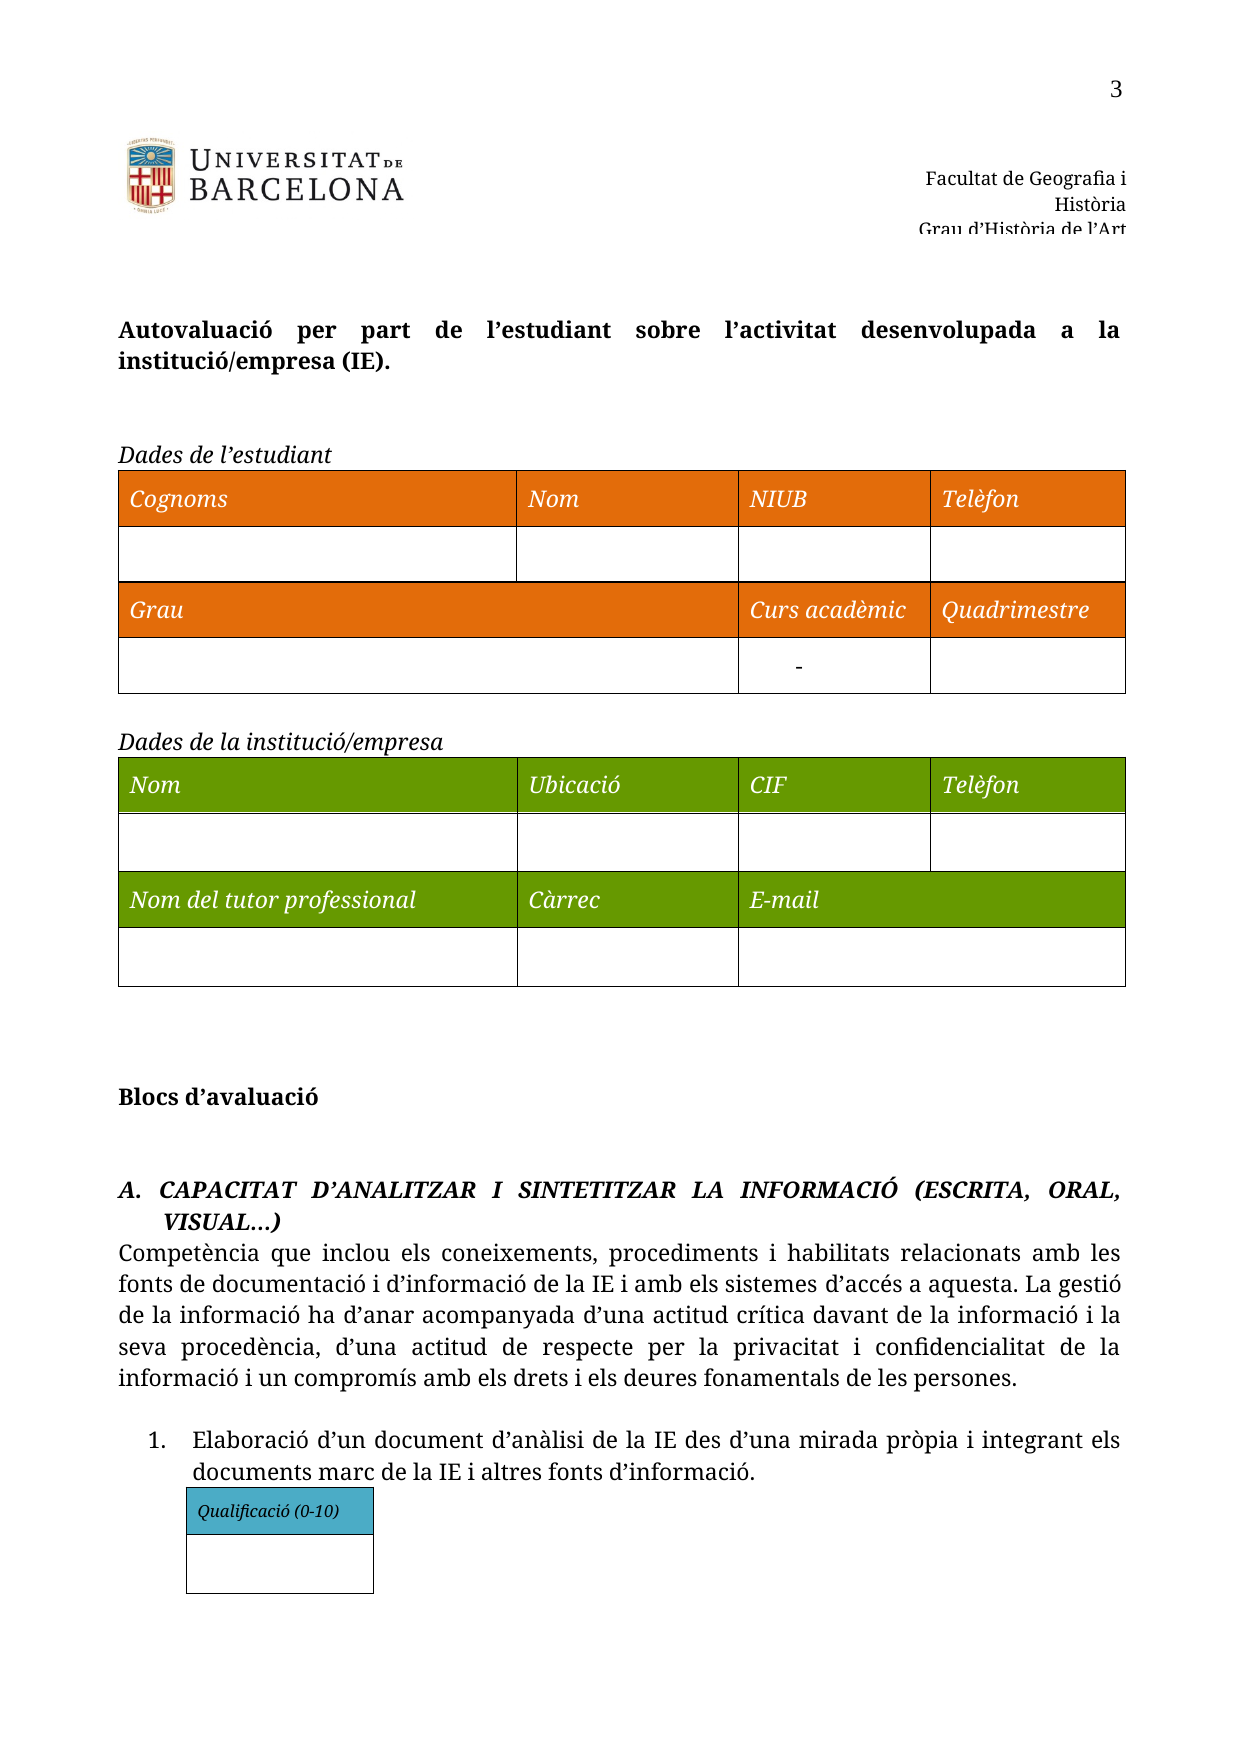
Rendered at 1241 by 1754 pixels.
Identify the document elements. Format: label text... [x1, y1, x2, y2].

text Autovaluació per part de l’estudiant sobre l’activitat desenvolupada a la institució/empresa (IE). [118, 313, 1122, 376]
table_header Qualificació (0-10) [187, 1488, 373, 1534]
table_header Telèfon [931, 758, 1125, 812]
picture [118, 131, 414, 220]
table_header Telèfon [931, 471, 1125, 526]
table_cell [518, 928, 738, 986]
text Dades de la institució/empresa [118, 725, 1122, 757]
table_header Nom [517, 471, 738, 526]
table_cell [187, 1535, 373, 1593]
table_header Ubicació [518, 758, 738, 812]
table_cell - [739, 638, 930, 693]
table_cell [517, 527, 738, 581]
table_cell [931, 814, 1125, 871]
table_cell [739, 928, 1125, 986]
text Dades de l’estudiant [118, 438, 1122, 470]
text Competència que inclou els coneixements, procediments i habilitats relacionats amb les fonts de documentació i d’informació de la IE i amb els sistemes d’accés a aquesta. La gestió de la informació ha d’anar acompanyada d’una actitud crítica davant de la informació i la seva procedència, d’una actitud de respecte per la privacitat i confidencialitat de la informació i un compromís amb els drets i els deures fonamentals de les persones. [118, 1237, 1122, 1393]
table_cell [518, 814, 738, 871]
table_header Nom [119, 758, 517, 812]
table_cell [119, 814, 517, 871]
table_cell [119, 527, 516, 581]
table_cell [931, 527, 1125, 581]
table_header NIUB [739, 471, 930, 526]
table_cell [119, 928, 517, 986]
table_cell [119, 638, 738, 693]
table_header Cognoms [119, 471, 516, 526]
table_cell Càrrec [518, 872, 738, 927]
table_cell E-mail [739, 872, 1125, 927]
list Elaboració d’un document d’anàlisi de la IE des d’una mirada pròpia i integrant els documents marc de la IE i altres fonts d’informació. [148, 1424, 1122, 1487]
table_cell Quadrimestre [931, 583, 1125, 637]
table_cell Nom del tutor professional [119, 872, 517, 927]
table_cell [739, 814, 930, 871]
text A. CAPACITAT D’ANALITZAR I SINTETITZAR LA INFORMACIÓ (ESCRITA, ORAL, VISUAL…) [118, 1174, 1122, 1237]
table_cell [931, 638, 1125, 693]
table_cell [739, 527, 930, 581]
table_cell Curs acadèmic [739, 583, 930, 637]
table_header CIF [739, 758, 930, 812]
text Blocs d’avaluació [118, 1080, 1122, 1112]
table_cell Grau [119, 583, 738, 637]
